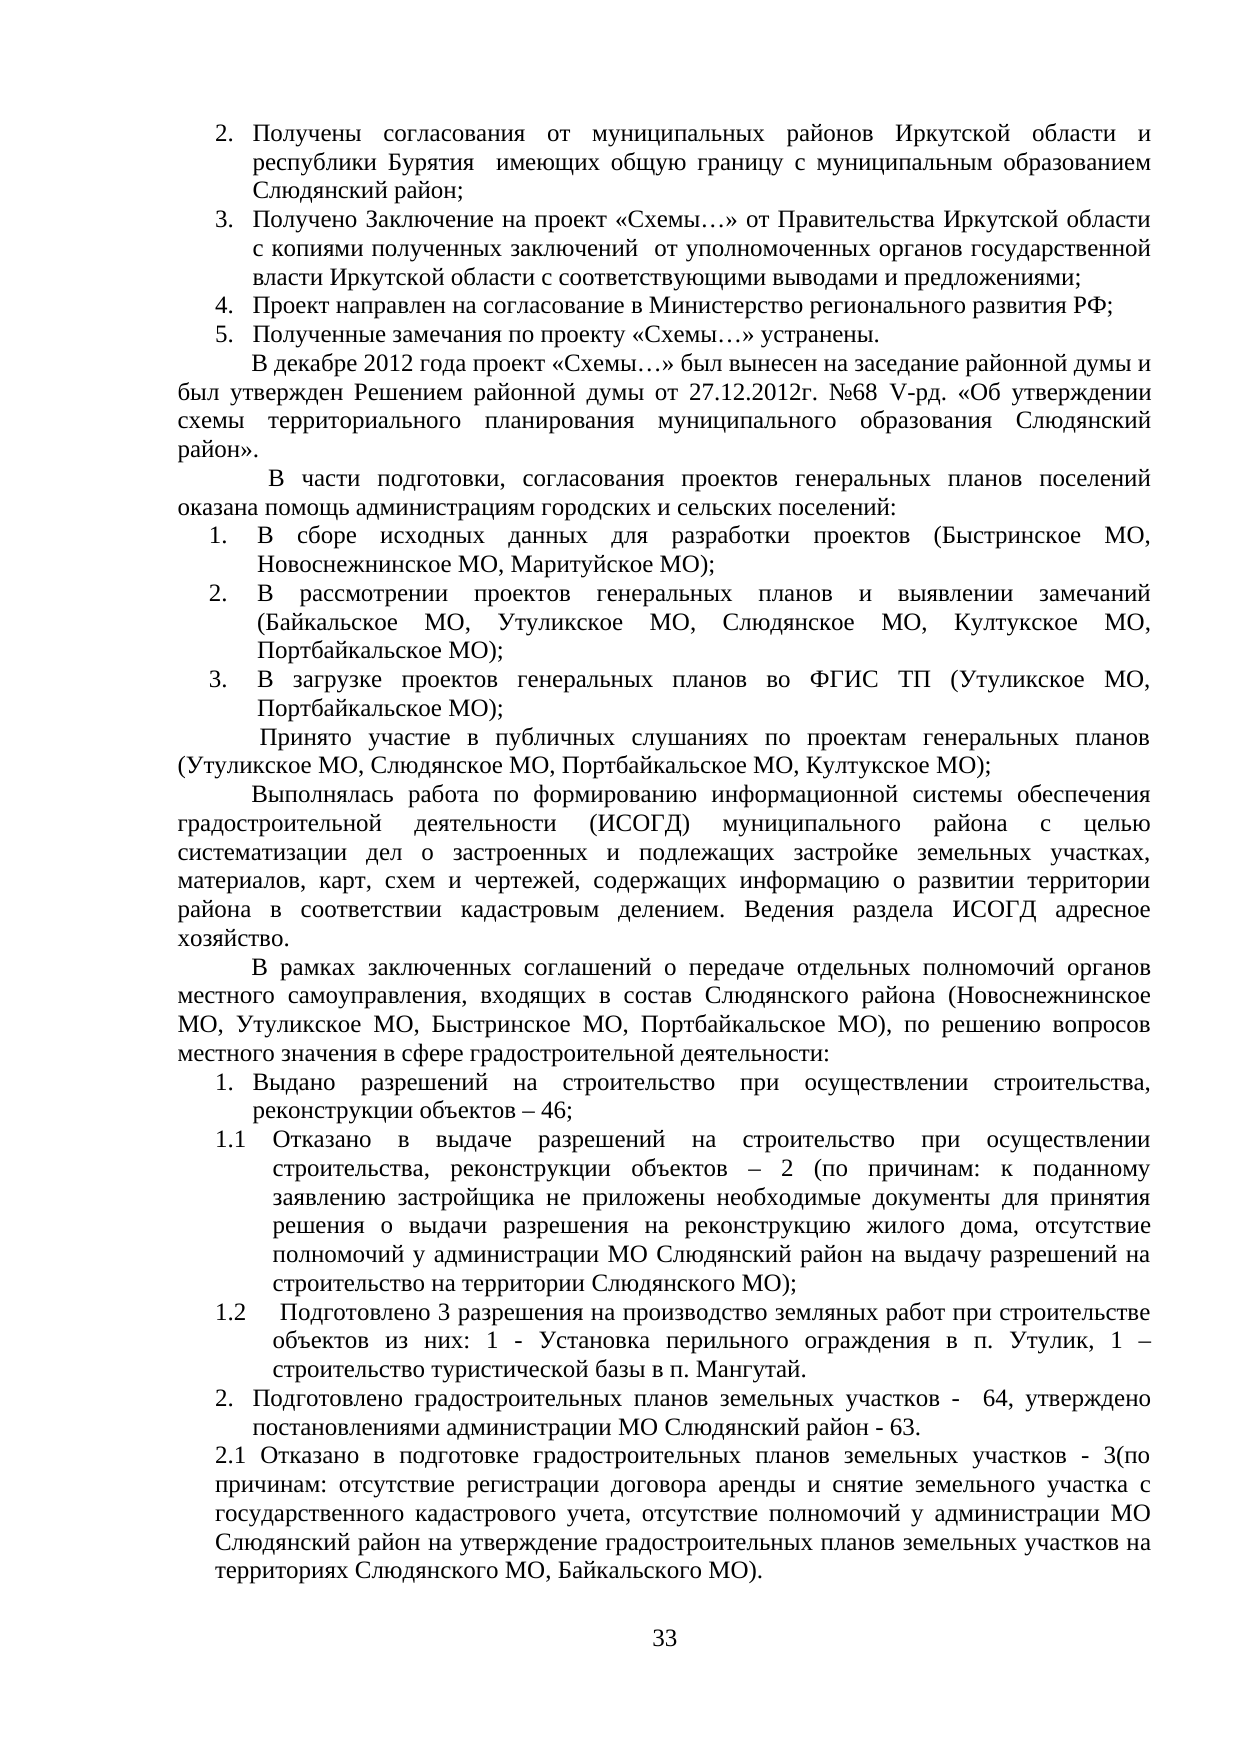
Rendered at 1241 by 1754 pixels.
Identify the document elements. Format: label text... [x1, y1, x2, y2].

list Подготовлено 3 разрешения на производство земляных работ при строительстве объектов из них: 1 - Установка перильного ограждения в п. Утулик, 1 – строительство туристической базы в п. Мангутай. [215, 1297, 1152, 1383]
list Отказано в выдаче разрешений на строительство при осуществлении строительства, реконструкции объектов – 2 (по причинам: к поданному заявлению застройщика не приложены необходимые документы для принятия решения о выдачи разрешения на реконструкцию жилого дома, отсутствие полномочий у администрации МО Слюдянский район на выдачу разрешений на строительство на территории Слюдянского МО); [215, 1124, 1152, 1297]
text В декабре 2012 года проект «Схемы…» был вынесен на заседание районной думы и [215, 348, 1152, 377]
list Получены согласования от муниципальных районов Иркутской области и республики Бурятия имеющих общую границу с муниципальным образованием Слюдянский район; [215, 118, 1152, 204]
text В части подготовки, согласования проектов генеральных планов поселений оказана помощь администрациям городских и сельских поселений: [177, 463, 1152, 521]
text 2.1 Отказано в подготовке градостроительных планов земельных участков - 3(по причинам: отсутствие регистрации договора аренды и снятие земельного участка с государственного кадастрового учета, отсутствие полномочий у администрации МО Слюдянский район на утверждение градостроительных планов земельных участков на территориях Слюдянского МО, Байкальского МО). [215, 1441, 1152, 1584]
list Получено Заключение на проект «Схемы…» от Правительства Иркутской области с копиями полученных заключений от уполномоченных органов государственной власти Иркутской области с соответствующими выводами и предложениями; [215, 204, 1152, 291]
list Полученные замечания по проекту «Схемы…» устранены. [215, 319, 1152, 348]
list Подготовлено градостроительных планов земельных участков - 64, утверждено постановлениями администрации МО Слюдянский район - 63. [215, 1383, 1152, 1441]
list В загрузке проектов генеральных планов во ФГИС ТП (Утуликское МО, Портбайкальское МО); [208, 664, 1152, 722]
text был утвержден Решением районной думы от 27.12.2012г. №68 V-рд. «Об утверждении схемы территориального планирования муниципального образования Слюдянский район». [177, 377, 1152, 463]
list В сборе исходных данных для разработки проектов (Быстринское МО, Новоснежнинское МО, Маритуйское МО); [208, 521, 1152, 578]
list Выдано разрешений на строительство при осуществлении строительства, реконструкции объектов – 46; [215, 1067, 1152, 1124]
text Принято участие в публичных слушаниях по проектам генеральных планов (Утуликское МО, Слюдянское МО, Портбайкальское МО, Култукское МО); [177, 722, 1152, 779]
list В рассмотрении проектов генеральных планов и выявлении замечаний (Байкальское МО, Утуликское МО, Слюдянское МО, Култукское МО, Портбайкальское МО); [208, 578, 1152, 664]
list Проект направлен на согласование в Министерство регионального развития РФ; [215, 291, 1152, 319]
text Выполнялась работа по формированию информационной системы обеспечения градостроительной деятельности (ИСОГД) муниципального района с целью систематизации дел о застроенных и подлежащих застройке земельных участках, материалов, карт, схем и чертежей, содержащих информацию о развитии территории района в соответствии кадастровым делением. Ведения раздела ИСОГД адресное хозяйство. [177, 779, 1152, 952]
text В рамках заключенных соглашений о передаче отдельных полномочий органов местного самоуправления, входящих в состав Слюдянского района (Новоснежнинское МО, Утуликское МО, Быстринское МО, Портбайкальское МО), по решению вопросов местного значения в сфере градостроительной деятельности: [177, 952, 1152, 1067]
